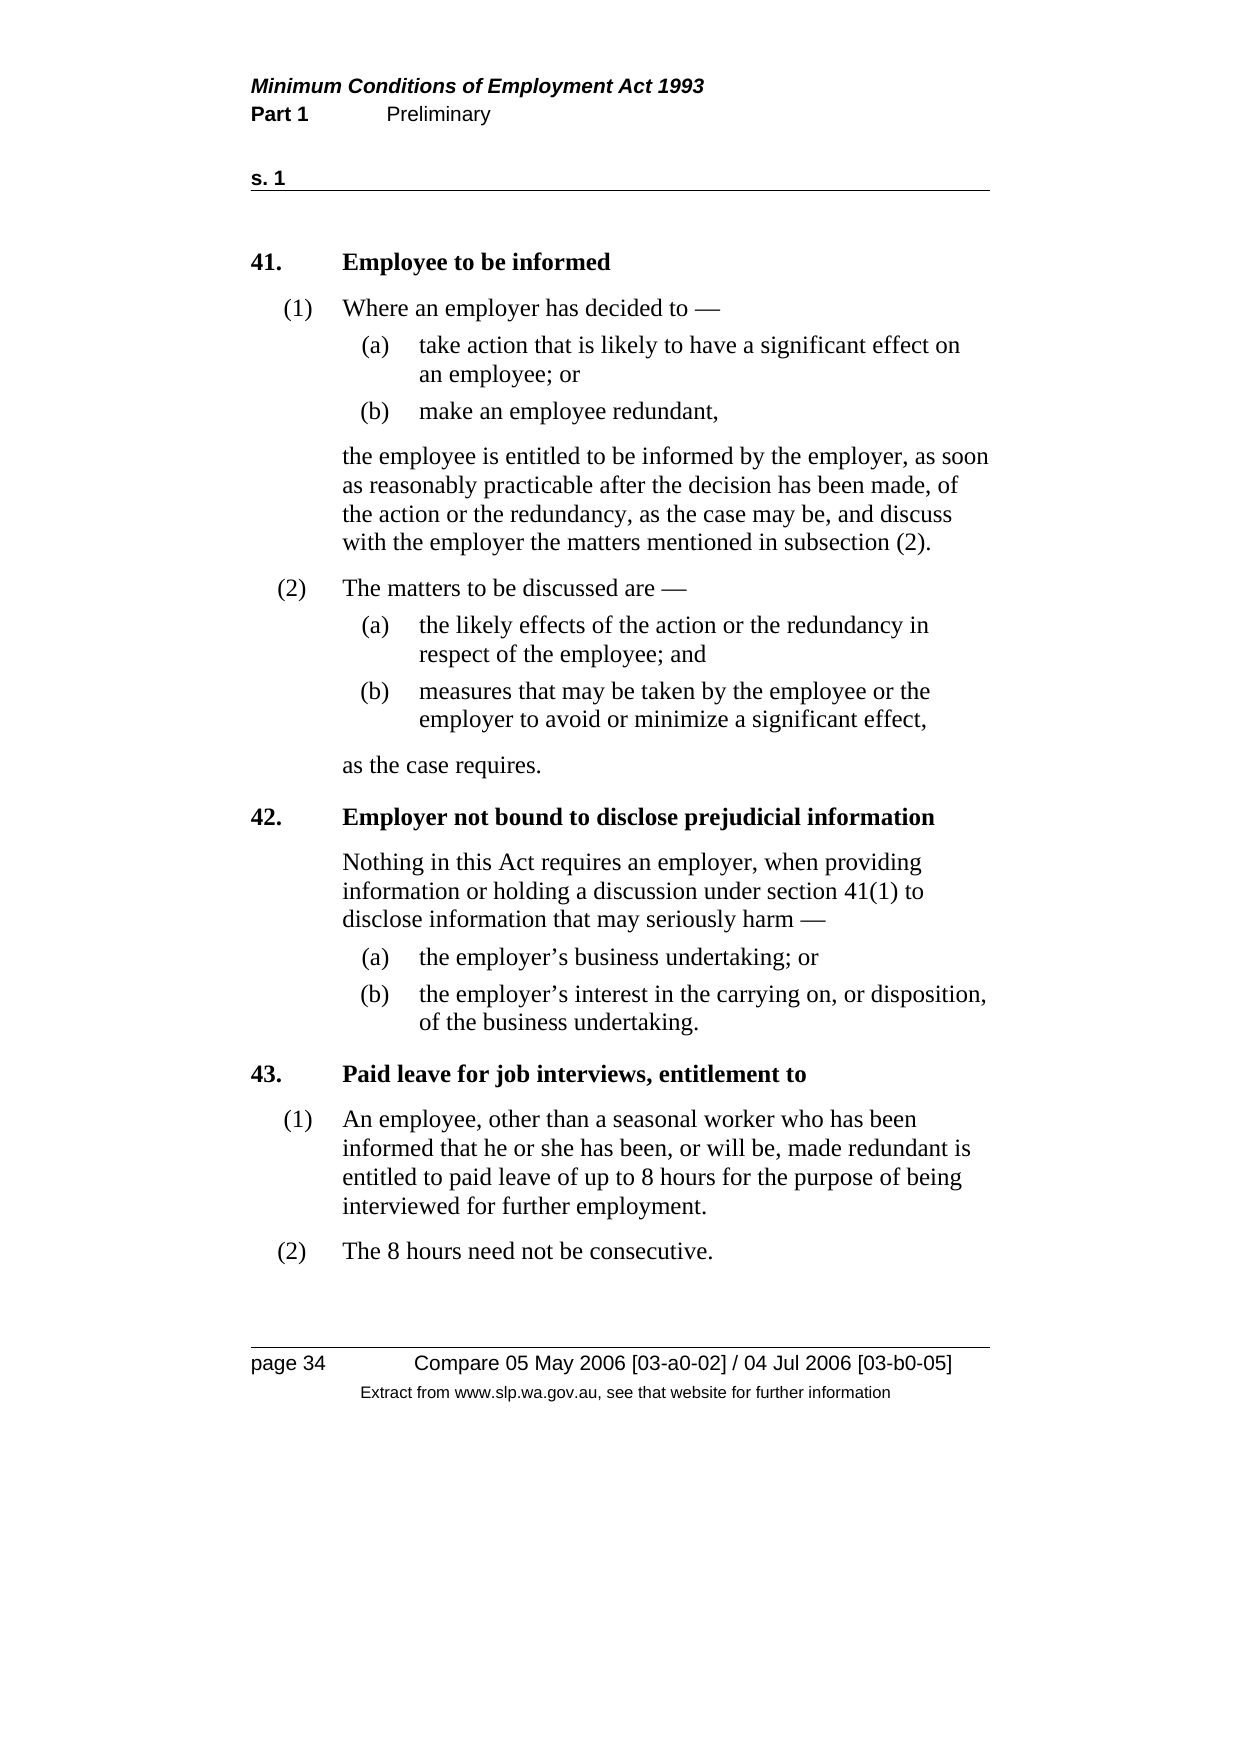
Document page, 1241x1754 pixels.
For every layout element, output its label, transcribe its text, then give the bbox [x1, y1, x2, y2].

text (a) the employer’s business undertaking; or [251, 942, 990, 970]
text (b) the employer’s interest in the carrying on, or disposition, of the business undertaking. [251, 979, 990, 1036]
text (1) An employee, other than a seasonal worker who has been informed that he or she has been, or will be, made redundant is entitled to paid leave of up to 8 hours for the purpose of being interviewed for further employment. [251, 1104, 990, 1219]
text (2) The matters to be discussed are — [251, 573, 990, 602]
text as the case requires. [251, 750, 990, 779]
subtitle 43. Paid leave for job interviews, entitlement to [251, 1059, 990, 1088]
text (1) Where an employer has decided to — [251, 293, 990, 322]
text (2) The 8 hours need not be consecutive. [251, 1236, 990, 1265]
subtitle 41. Employee to be informed [251, 247, 990, 276]
text (b) measures that may be taken by the employee or the employer to avoid or minimize a significant effect, [251, 676, 990, 733]
text (a) take action that is likely to have a significant effect on an employee; or [251, 330, 990, 387]
subtitle 42. Employer not bound to disclose prejudicial information [251, 802, 990, 830]
text Nothing in this Act requires an employer, when providing information or holding a discussion under section 41(1) to disclose information that may seriously harm — [251, 847, 990, 933]
text the employee is entitled to be informed by the employer, as soon as reasonably practicable after the decision has been made, of the action or the redundancy, as the case may be, and discuss with the employer the matters mentioned in subsection (2). [251, 441, 990, 556]
text (a) the likely effects of the action or the redundancy in respect of the employee; and [251, 610, 990, 667]
text (b) make an employee redundant, [251, 396, 990, 424]
